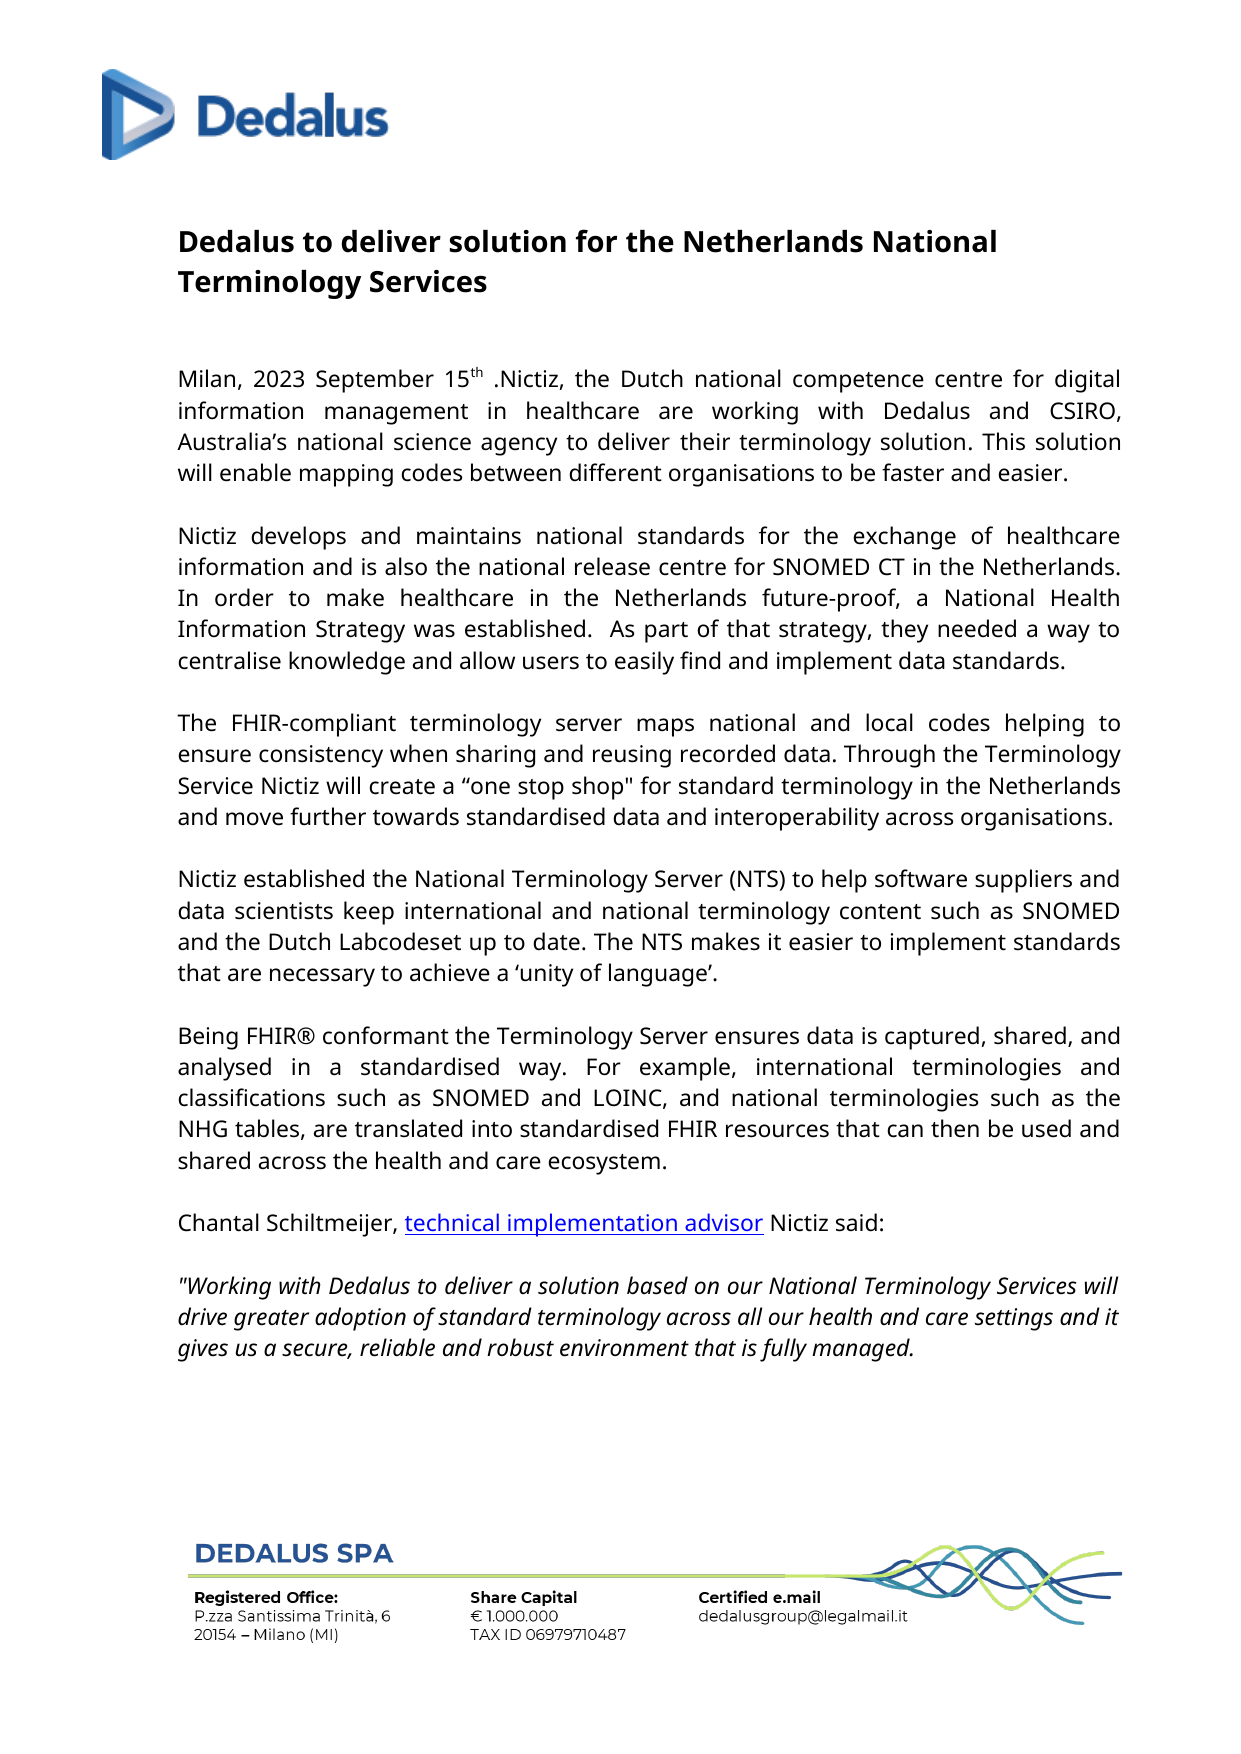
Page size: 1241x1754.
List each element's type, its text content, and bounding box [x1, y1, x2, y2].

text Milan, 2023 September 15th .Nictiz, the Dutch national competence centre for digital information management in healthcare are working with Dedalus and CSIRO, Australia’s national science agency to deliver their terminology solution. This solution will enable mapping codes between different organisations to be faster and easier. [177, 363, 1122, 488]
text The FHIR-compliant terminology server maps national and local codes helping to ensure consistency when sharing and reusing recorded data. Through the Terminology Service Nictiz will create a “one stop shop" for standard terminology in the Netherlands and move further towards standardised data and interoperability across organisations. [177, 707, 1122, 832]
text Chantal Schiltmeijer, technical implementation advisor Nictiz said: [177, 1207, 1122, 1238]
text Nictiz established the National Terminology Server (NTS) to help software suppliers and data scientists keep international and national terminology content such as SNOMED and the Dutch Labcodeset up to date. The NTS makes it easier to implement standards that are necessary to achieve a ‘unity of language’. [177, 863, 1122, 988]
text Nictiz develops and maintains national standards for the exchange of healthcare information and is also the national release centre for SNOMED CT in the Netherlands. In order to make healthcare in the Netherlands future-proof, a National Health Information Strategy was established. As part of that strategy, they needed a way to centralise knowledge and allow users to easily find and implement data standards. [177, 520, 1122, 676]
text Being FHIR® conformant the Terminology Server ensures data is captured, shared, and analysed in a standardised way. For example, international terminologies and classifications such as SNOMED and LOINC, and national terminologies such as the NHG tables, are translated into standardised FHIR resources that can then be used and shared across the health and care ecosystem. [177, 1020, 1122, 1176]
text Dedalus to deliver solution for the Netherlands National Terminology Services [177, 222, 1122, 301]
text "Working with Dedalus to deliver a solution based on our National Terminology Services will drive greater adoption of standard terminology across all our health and care settings and it gives us a secure, reliable and robust environment that is fully managed. [177, 1270, 1122, 1363]
picture [178, 1530, 1123, 1653]
